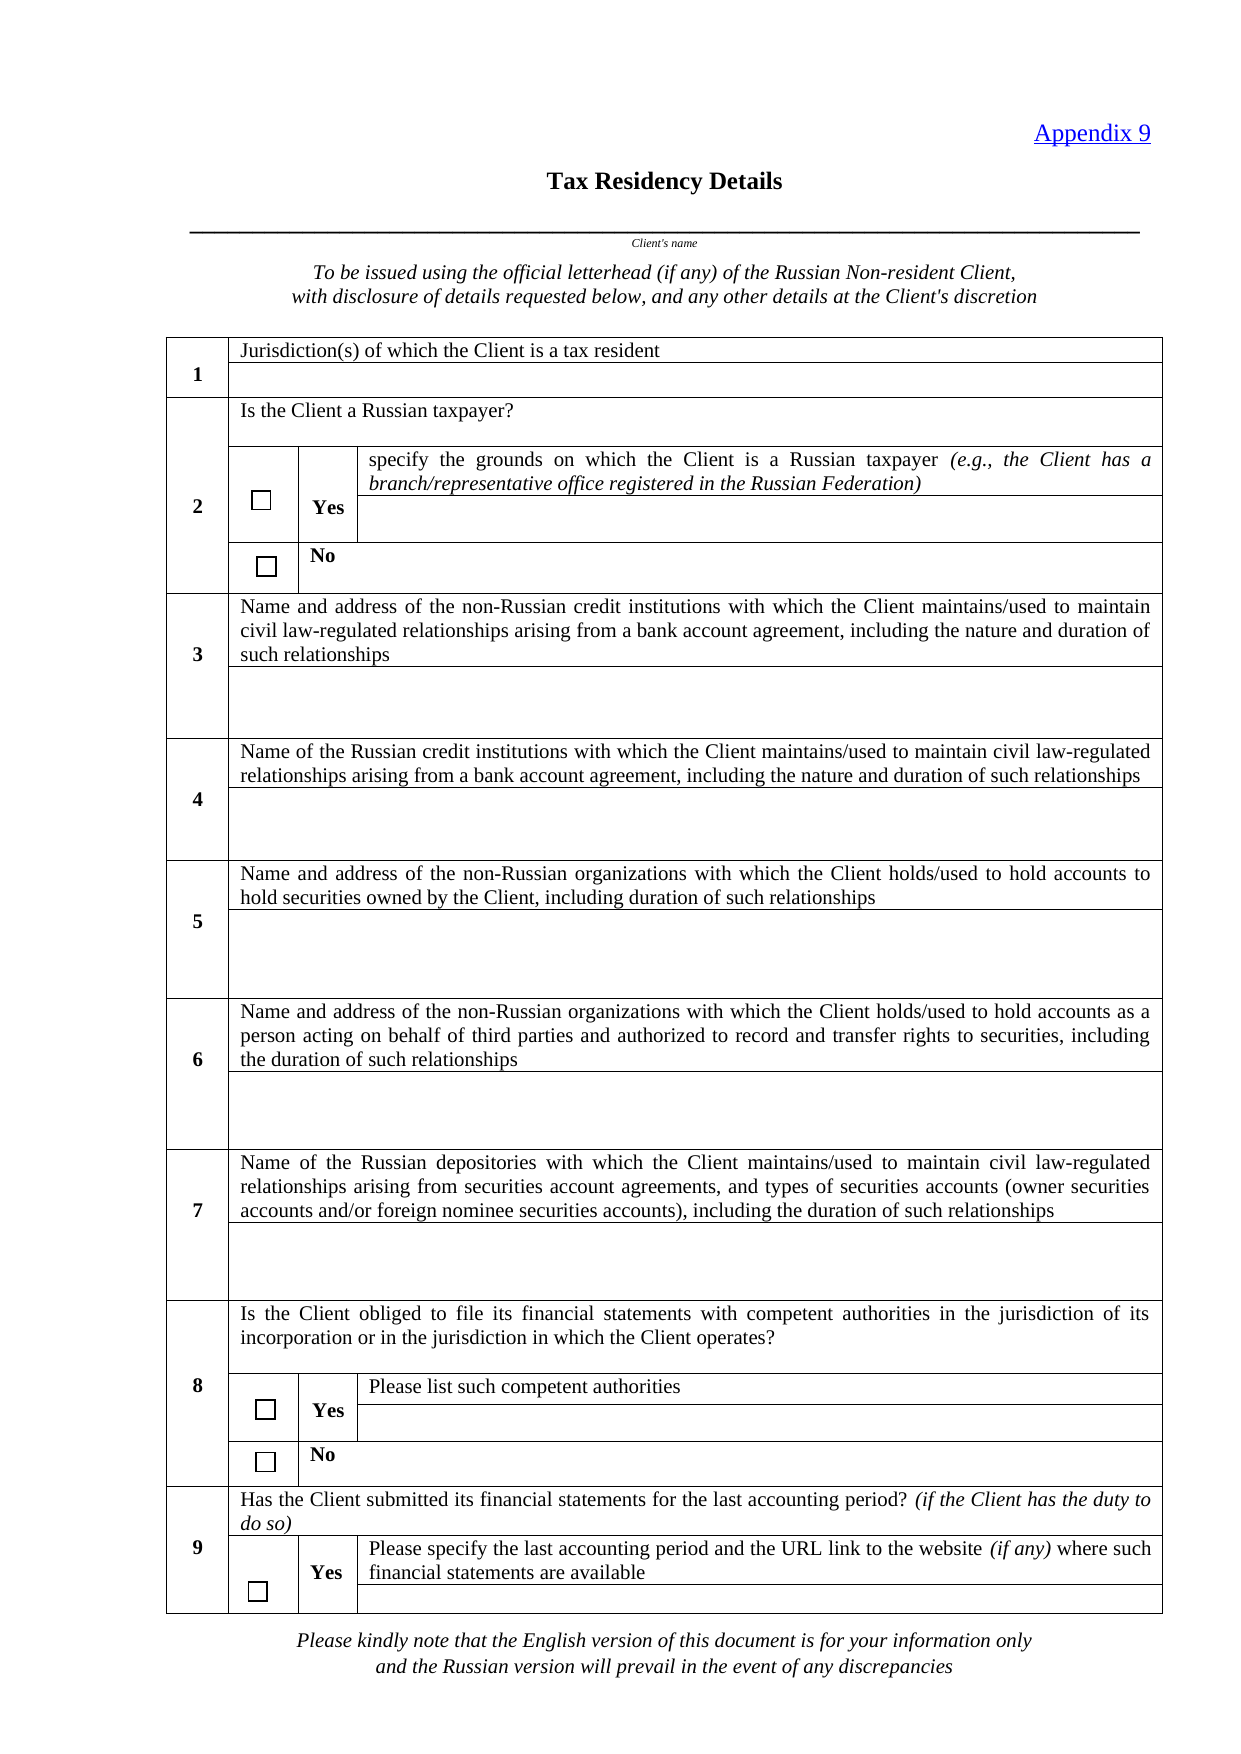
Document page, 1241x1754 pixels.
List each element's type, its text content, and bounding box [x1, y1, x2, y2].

table_cell 4 [167, 739, 228, 859]
table_cell [229, 910, 1162, 998]
table_cell Name and address of the non-Russian organizations with which the Client holds/used to hold accounts to hold securities owned by the Client, including duration of such relationships [229, 861, 1162, 909]
table_cell 8 [167, 1301, 228, 1486]
table_cell [358, 1585, 1162, 1613]
table_cell No [299, 543, 1162, 593]
table_cell Please list such competent authorities [358, 1374, 1162, 1404]
table_cell [229, 543, 298, 593]
table_cell Name of the Russian depositories with which the Client maintains/used to maintain civil law-regulated relationships arising from securities account agreements, and types of securities accounts (owner securities accounts and/or foreign nominee securities accounts), including the duration of such relationships [229, 1150, 1162, 1222]
text Client's name [177, 236, 1152, 260]
table_header Jurisdiction(s) of which the Client is a tax resident [229, 338, 1162, 362]
table_cell 6 [167, 999, 228, 1148]
table_cell [229, 1223, 1162, 1300]
table_cell 9 [167, 1487, 228, 1613]
text Appendix 9 [177, 118, 1152, 147]
table_cell [229, 363, 1162, 397]
table_cell [229, 1072, 1162, 1148]
table_cell 5 [167, 861, 228, 998]
table_cell Yes [299, 1536, 357, 1613]
table_cell Please specify the last accounting period and the URL link to the website (if any) where such financial statements are available [358, 1536, 1162, 1584]
table_header 1 [167, 338, 228, 397]
table_cell Has the Client submitted its financial statements for the last accounting period? (if the Client has the duty to do so) [229, 1487, 1162, 1535]
table_cell specify the grounds on which the Client is a Russian taxpayer (e.g., the Client has a branch/representative office registered in the Russian Federation) [358, 447, 1162, 495]
table_cell [358, 496, 1162, 542]
table_cell [229, 1536, 298, 1613]
table_cell [229, 667, 1162, 738]
text ____________________________________________________________________________ [177, 207, 1152, 236]
table_cell Name of the Russian credit institutions with which the Client maintains/used to maintain civil law-regulated relationships arising from a bank account agreement, including the nature and duration of such relationships [229, 739, 1162, 787]
table_cell 2 [167, 398, 228, 593]
table_cell Name and address of the non-Russian credit institutions with which the Client maintains/used to maintain civil law-regulated relationships arising from a bank account agreement, including the nature and duration of such relationships [229, 594, 1162, 666]
table_cell Name and address of the non-Russian organizations with which the Client holds/used to hold accounts as a person acting on behalf of third parties and authorized to record and transfer rights to securities, including the duration of such relationships [229, 999, 1162, 1071]
table_cell [229, 788, 1162, 859]
table_cell No [299, 1442, 1162, 1486]
table_cell 3 [167, 594, 228, 738]
table_cell Is the Client obliged to file its financial statements with competent authorities in the jurisdiction of its incorporation or in the jurisdiction in which the Client operates? [229, 1301, 1162, 1373]
table_cell 7 [167, 1150, 228, 1300]
table_cell [229, 1374, 298, 1441]
table_cell Yes [299, 1374, 357, 1441]
table_cell Is the Client a Russian taxpayer? [229, 398, 1162, 446]
table_cell [358, 1405, 1162, 1441]
table_cell Yes [299, 447, 357, 542]
table_cell [229, 447, 298, 542]
table_cell [229, 1442, 298, 1486]
text with disclosure of details requested below, and any other details at the Client's discretion [177, 284, 1152, 308]
text Tax Residency Details [177, 166, 1152, 194]
text To be issued using the official letterhead (if any) of the Russian Non-resident Client, [177, 260, 1152, 284]
